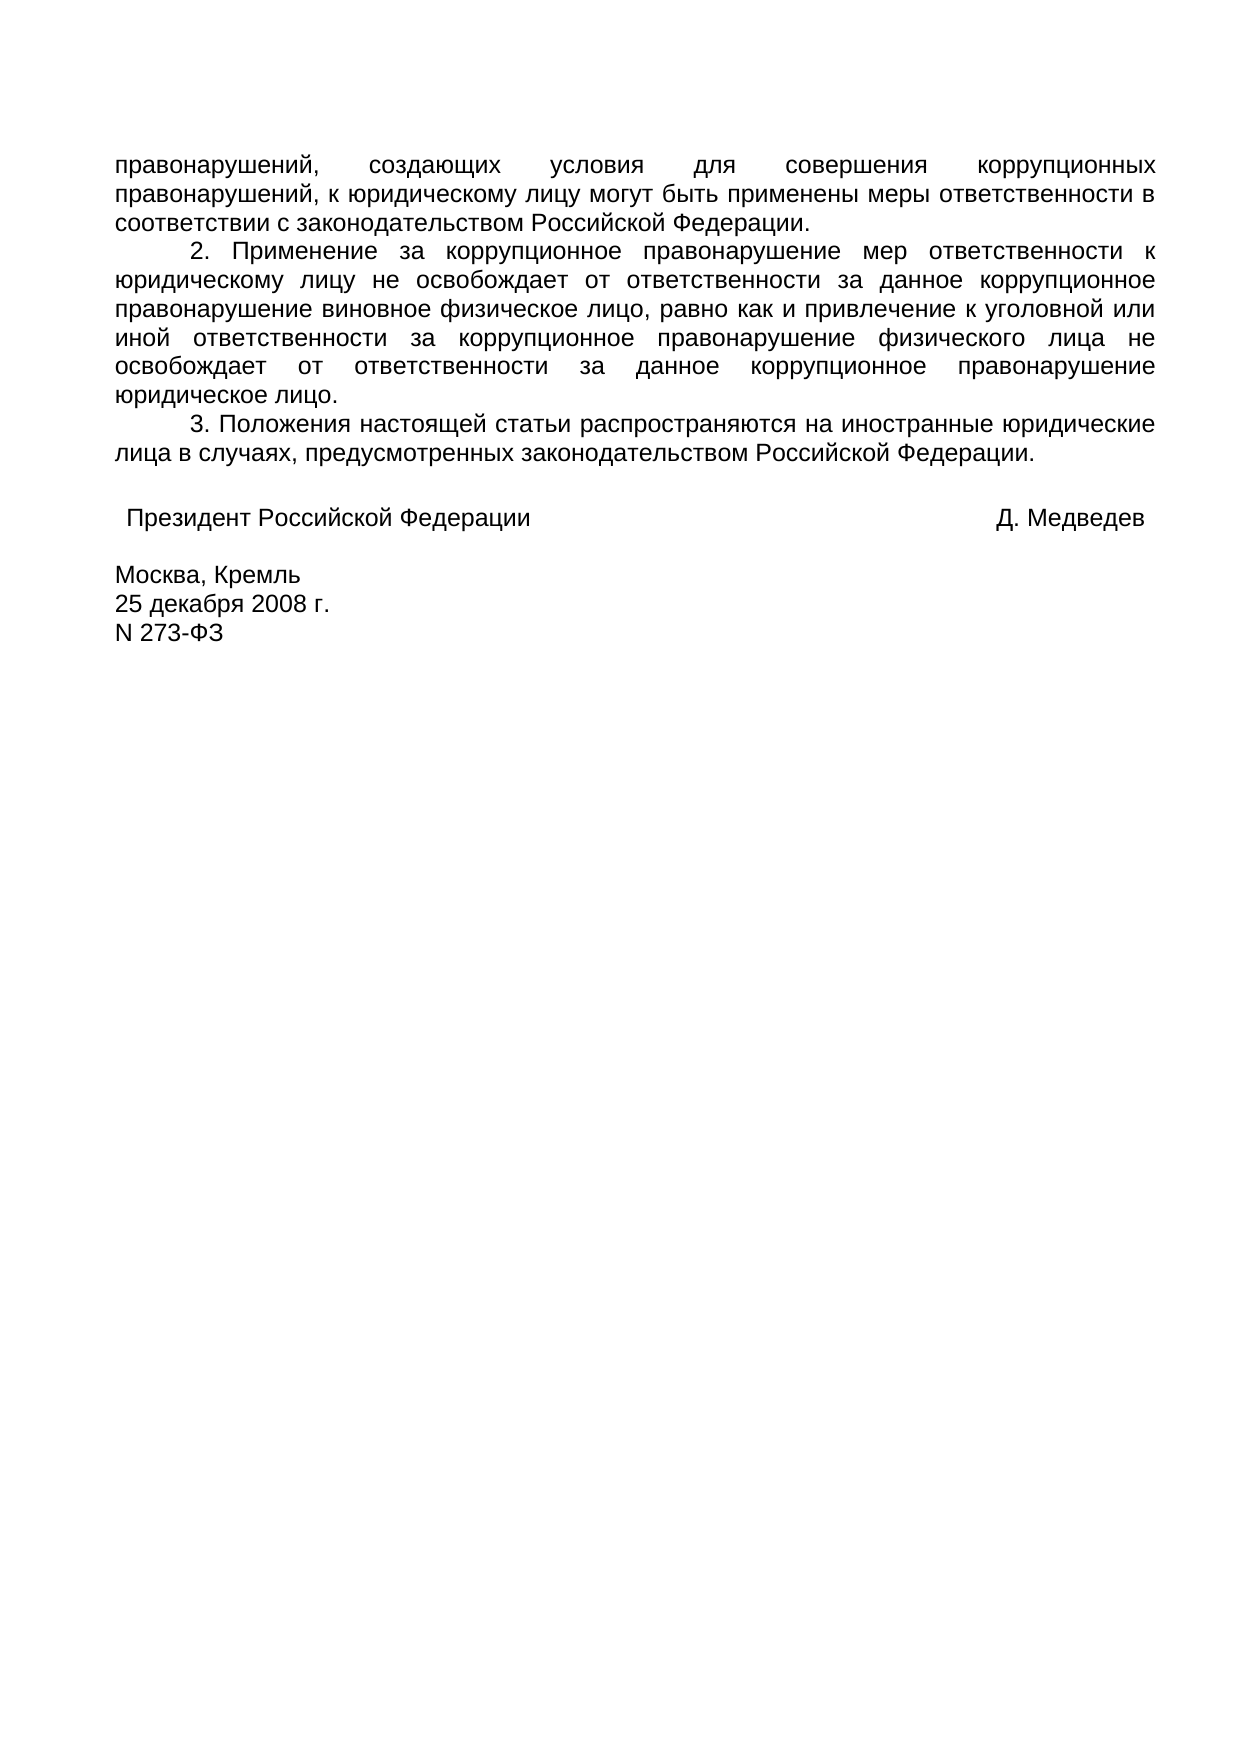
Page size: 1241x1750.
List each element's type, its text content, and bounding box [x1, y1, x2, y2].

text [114, 150, 1157, 236]
table_header Президент Российской Федерации [115, 503, 809, 532]
text N 273-ФЗ [114, 618, 1157, 647]
text 2. Применение за коррупционное правонарушение мер ответственности к юридическому лицу не освобождает от ответственности за данное коррупционное правонарушение виновное физическое лицо, равно как и привлечение к уголовной или иной ответственности за коррупционное правонарушение физического лица не освобождает от ответственности за данное коррупционное правонарушение юридическое лицо. [114, 236, 1157, 409]
text Москва, Кремль [114, 560, 1157, 589]
text 25 декабря 2008 г. [114, 589, 1157, 618]
text 3. Положения настоящей статьи распространяются на иностранные юридические лица в случаях, предусмотренных законодательством Российской Федерации. [114, 409, 1157, 466]
table_header Д. Медведев [809, 503, 1156, 532]
